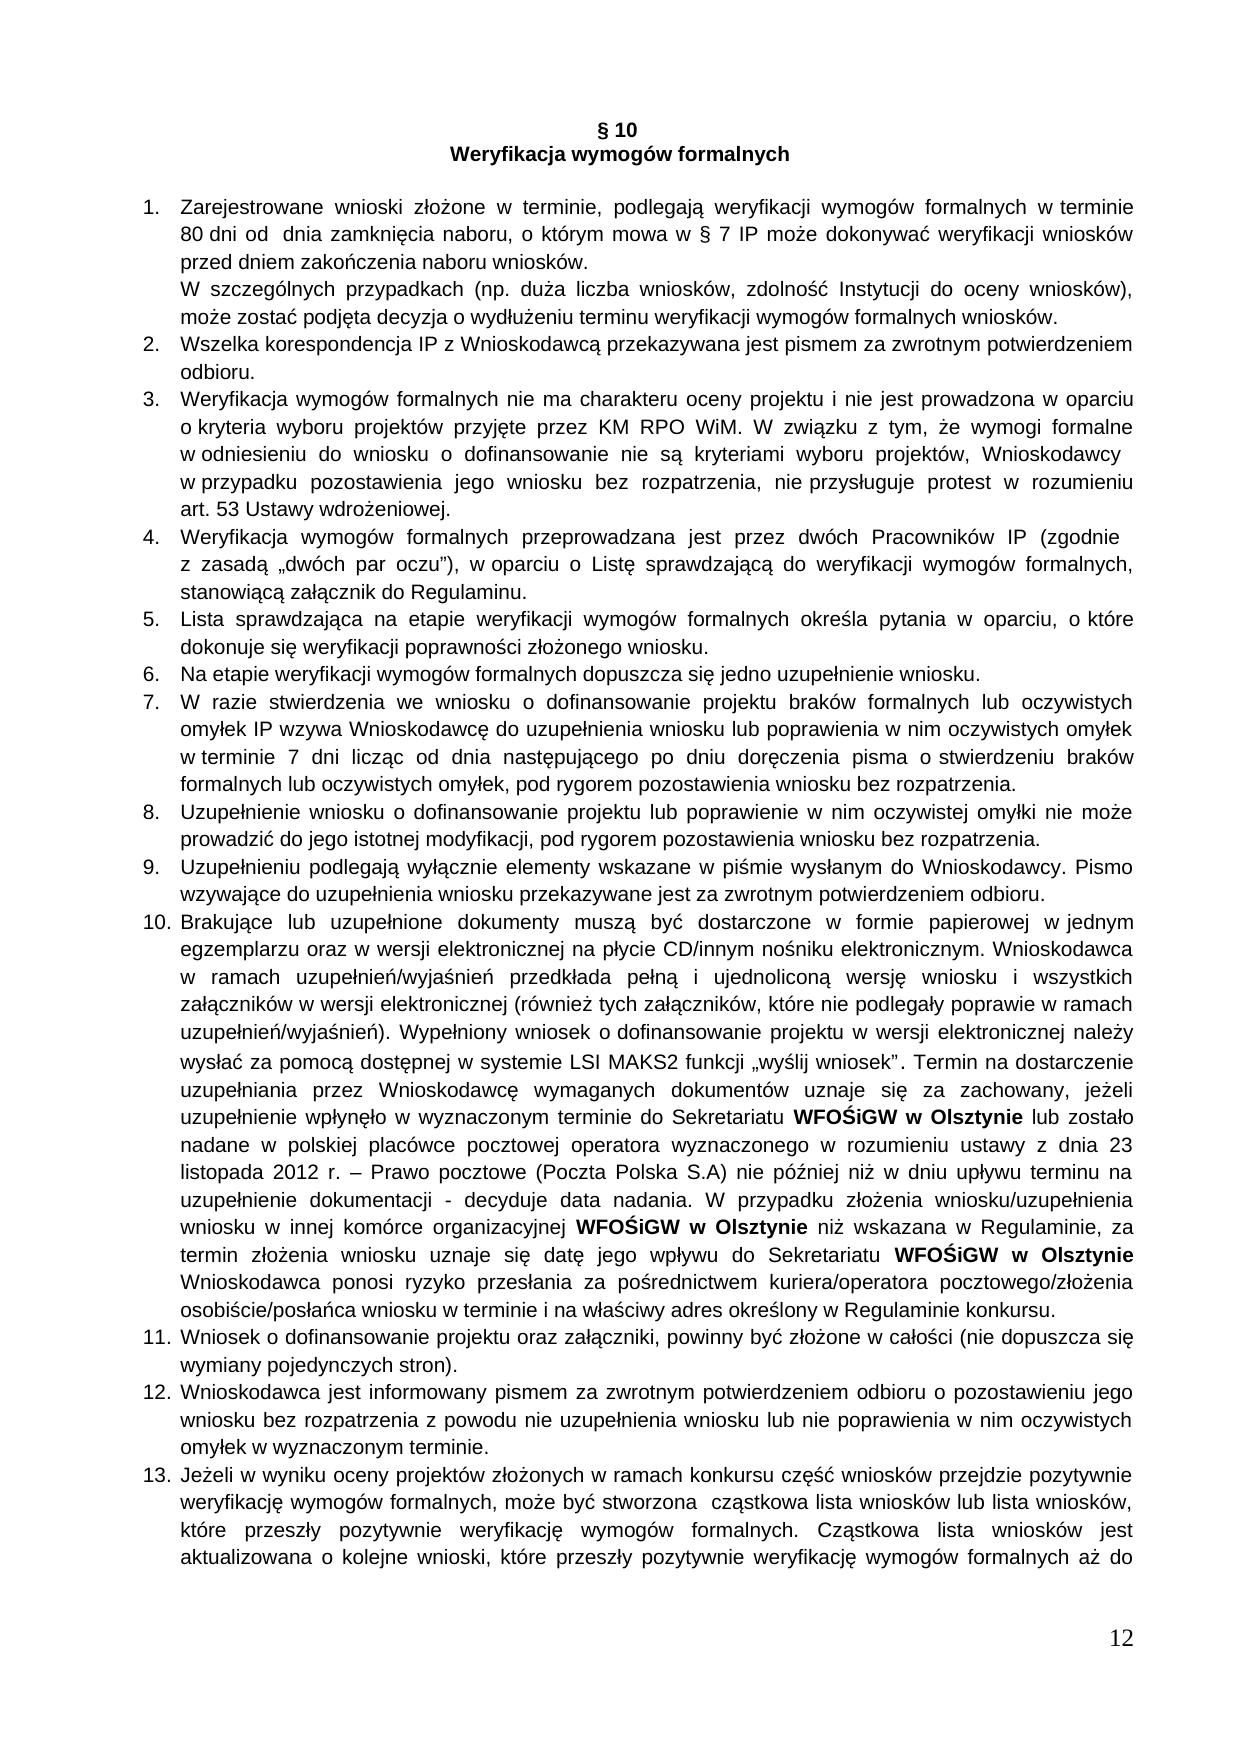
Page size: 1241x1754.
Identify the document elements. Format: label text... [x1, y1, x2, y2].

list Wniosek o dofinansowanie projektu oraz załączniki, powinny być złożone w całości (nie dopuszcza się wymiany pojedynczych stron). [143, 1325, 1134, 1376]
list W szczególnych przypadkach (np. duża liczba wniosków, zdolność Instytucji do oceny wniosków), może zostać podjęta decyzja o wydłużeniu terminu weryfikacji wymogów formalnych wniosków. [180, 277, 1134, 329]
list Uzupełnieniu podlegają wyłącznie elementy wskazane w piśmie wysłanym do Wnioskodawcy. Pismo wzywające do uzupełnienia wniosku przekazywane jest za zwrotnym potwierdzeniem odbioru. [143, 855, 1134, 906]
list Lista sprawdzająca na etapie weryfikacji wymogów formalnych określa pytania w oparciu, o które dokonuje się weryfikacji poprawności złożonego wniosku. [143, 607, 1134, 659]
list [143, 1462, 1134, 1569]
list Brakujące lub uzupełnione dokumenty muszą być dostarczone w formie papierowej w jednym egzemplarzu oraz w wersji elektronicznej na płycie CD/innym nośniku elektronicznym. Wnioskodawca w ramach uzupełnień/wyjaśnień przedkłada pełną i ujednoliconą wersję wniosku i wszystkich załączników w wersji elektronicznej (również tych załączników, które nie podlegały poprawie w ramach uzupełnień/wyjaśnień). Wypełniony wniosek o dofinansowanie projektu w wersji elektronicznej należy wysłać za pomocą dostępnej w systemie LSI MAKS2 funkcji „wyślij wniosek”. Termin na dostarczenie uzupełniania przez Wnioskodawcę wymaganych dokumentów uznaje się za zachowany, jeżeli uzupełnienie wpłynęło w wyznaczonym terminie do Sekretariatu WFOŚiGW w Olsztynie lub zostało nadane w polskiej placówce pocztowej operatora wyznaczonego w rozumieniu ustawy z dnia 23 listopada 2012 r. – Prawo pocztowe (Poczta Polska S.A) nie później niż w dniu upływu terminu na uzupełnienie dokumentacji - decyduje data nadania. W przypadku złożenia wniosku/uzupełnienia wniosku w innej komórce organizacyjnej WFOŚiGW w Olsztynie niż wskazana w Regulaminie, za termin złożenia wniosku uznaje się datę jego wpływu do Sekretariatu WFOŚiGW w Olsztynie Wnioskodawca ponosi ryzyko przesłania za pośrednictwem kuriera/operatora pocztowego/złożenia osobiście/posłańca wniosku w terminie i na właściwy adres określony w Regulaminie konkursu. [143, 910, 1134, 1321]
list W razie stwierdzenia we wniosku o dofinansowanie projektu braków formalnych lub oczywistych omyłek IP wzywa Wnioskodawcę do uzupełnienia wniosku lub poprawienia w nim oczywistych omyłek w terminie 7 dni licząc od dnia następującego po dniu doręczenia pisma o stwierdzeniu braków formalnych lub oczywistych omyłek, pod rygorem pozostawienia wniosku bez rozpatrzenia. [143, 690, 1134, 796]
list Wszelka korespondencja IP z Wnioskodawcą przekazywana jest pismem za zwrotnym potwierdzeniem odbioru. [143, 332, 1134, 384]
subtitle § 10 Weryfikacja wymogów formalnych [106, 118, 1134, 166]
list Weryfikacja wymogów formalnych przeprowadzana jest przez dwóch Pracowników IP (zgodnie z zasadą „dwóch par oczu”), w oparciu o Listę sprawdzającą do weryfikacji wymogów formalnych, stanowiącą załącznik do Regulaminu. [143, 525, 1134, 604]
list Na etapie weryfikacji wymogów formalnych dopuszcza się jedno uzupełnienie wniosku. [143, 662, 1134, 686]
list Uzupełnienie wniosku o dofinansowanie projektu lub poprawienie w nim oczywistej omyłki nie może prowadzić do jego istotnej modyfikacji, pod rygorem pozostawienia wniosku bez rozpatrzenia. [143, 800, 1134, 851]
list Wnioskodawca jest informowany pismem za zwrotnym potwierdzeniem odbioru o pozostawieniu jego wniosku bez rozpatrzenia z powodu nie uzupełnienia wniosku lub nie poprawienia w nim oczywistych omyłek w wyznaczonym terminie. [143, 1380, 1134, 1459]
list Zarejestrowane wnioski złożone w terminie, podlegają weryfikacji wymogów formalnych w terminie 80 dni od dnia zamknięcia naboru, o którym mowa w § 7 IP może dokonywać weryfikacji wniosków przed dniem zakończenia naboru wniosków. [143, 195, 1134, 274]
list Weryfikacja wymogów formalnych nie ma charakteru oceny projektu i nie jest prowadzona w oparciu o kryteria wyboru projektów przyjęte przez KM RPO WiM. W związku z tym, że wymogi formalne w odniesieniu do wniosku o dofinansowanie nie są kryteriami wyboru projektów, Wnioskodawcy w przypadku pozostawienia jego wniosku bez rozpatrzenia, nie przysługuje protest w rozumieniu art. 53 Ustawy wdrożeniowej. [143, 387, 1134, 521]
